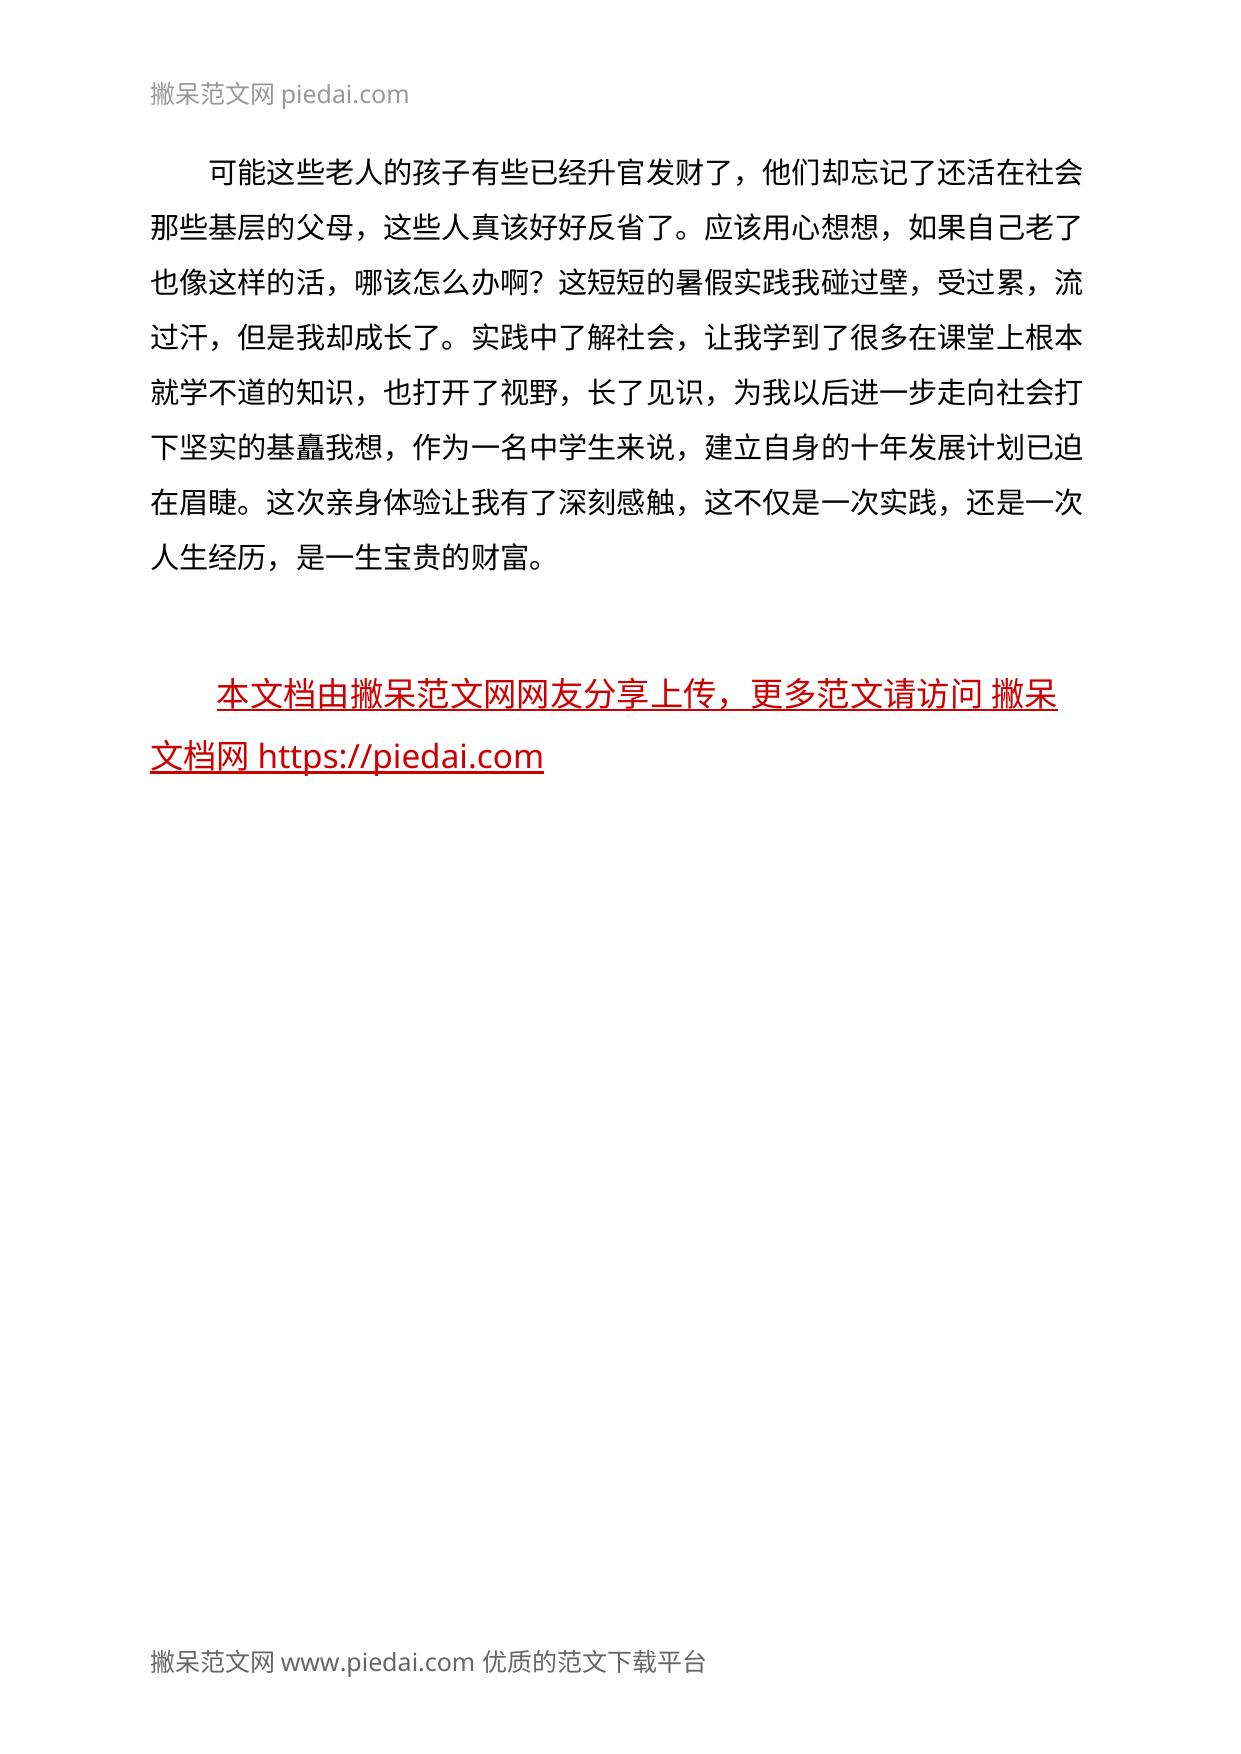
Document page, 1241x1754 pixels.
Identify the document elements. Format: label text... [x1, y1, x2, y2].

text 可能这些老人的孩子有些已经升官发财了，他们却忘记了还活在社会那些基层的父母，这些人真该好好反省了。应该用心想想，如果自己老了也像这样的活，哪该怎么办啊？这短短的暑假实践我碰过壁，受过累，流过汗，但是我却成长了。实践中了解社会，让我学到了很多在课堂上根本就学不道的知识，也打开了视野，长了见识，为我以后进一步走向社会打下坚实的基矗我想，作为一名中学生来说，建立自身的十年发展计划已迫在眉睫。这次亲身体验让我有了深刻感触，这不仅是一次实践，还是一次人生经历，是一生宝贵的财富。 [150, 150, 1090, 577]
text 本文档由撇呆范文网网友分享上传，更多范文请访问 撇呆文档网 https://piedai.com [150, 667, 1090, 778]
